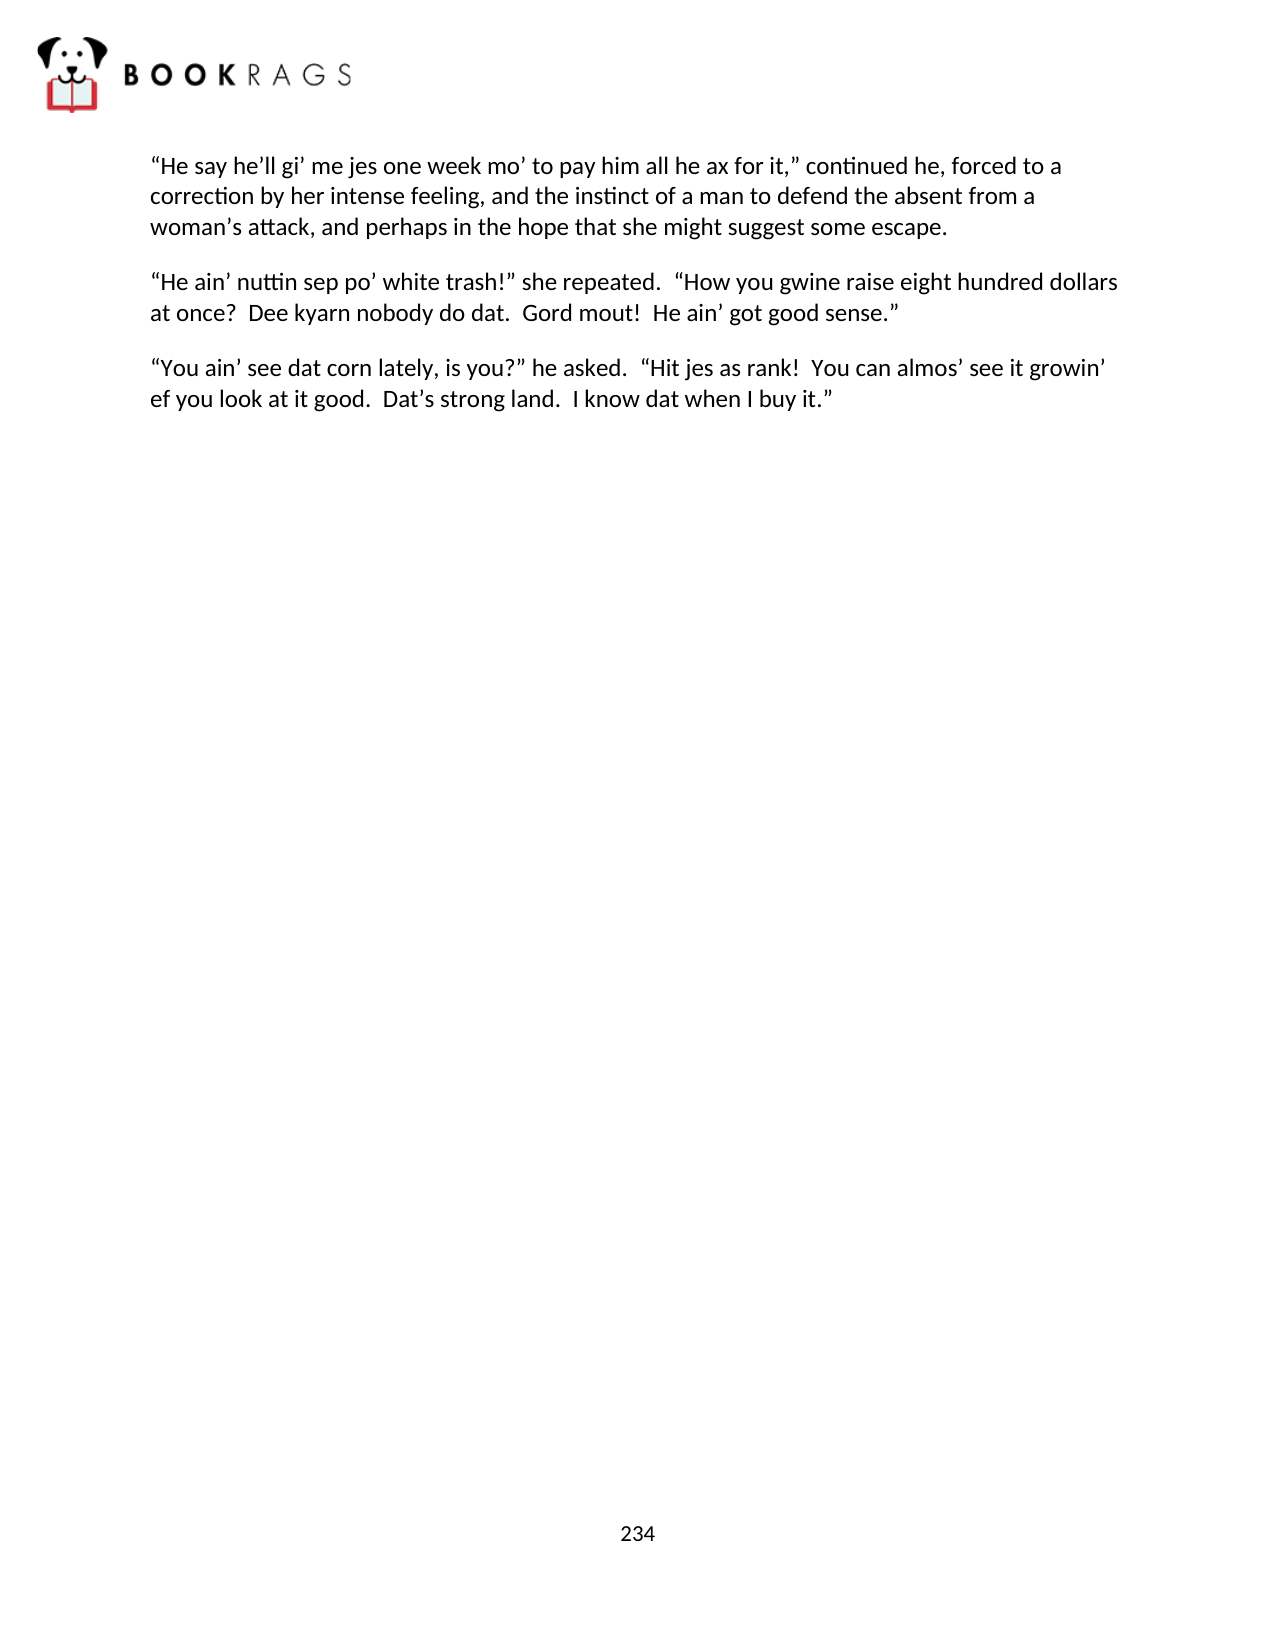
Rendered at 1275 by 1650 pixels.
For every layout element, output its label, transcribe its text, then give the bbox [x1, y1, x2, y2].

picture [37, 37, 351, 113]
text “You ain’ see dat corn lately, is you?” he asked. “Hit jes as rank! You can almos’ see it growin’ ef you look at it good. Dat’s strong land. I know dat when I buy it.” [150, 353, 1125, 414]
text “He say he’ll gi’ me jes one week mo’ to pay him all he ax for it,” continued he, forced to a correction by her intense feeling, and the instinct of a man to defend the absent from a woman’s attack, and perhaps in the hope that she might suggest some escape. [150, 150, 1125, 242]
text “He ain’ nuttin sep po’ white trash!” she repeated. “How you gwine raise eight hundred dollars at once? Dee kyarn nobody do dat. Gord mout! He ain’ got good sense.” [150, 267, 1125, 328]
